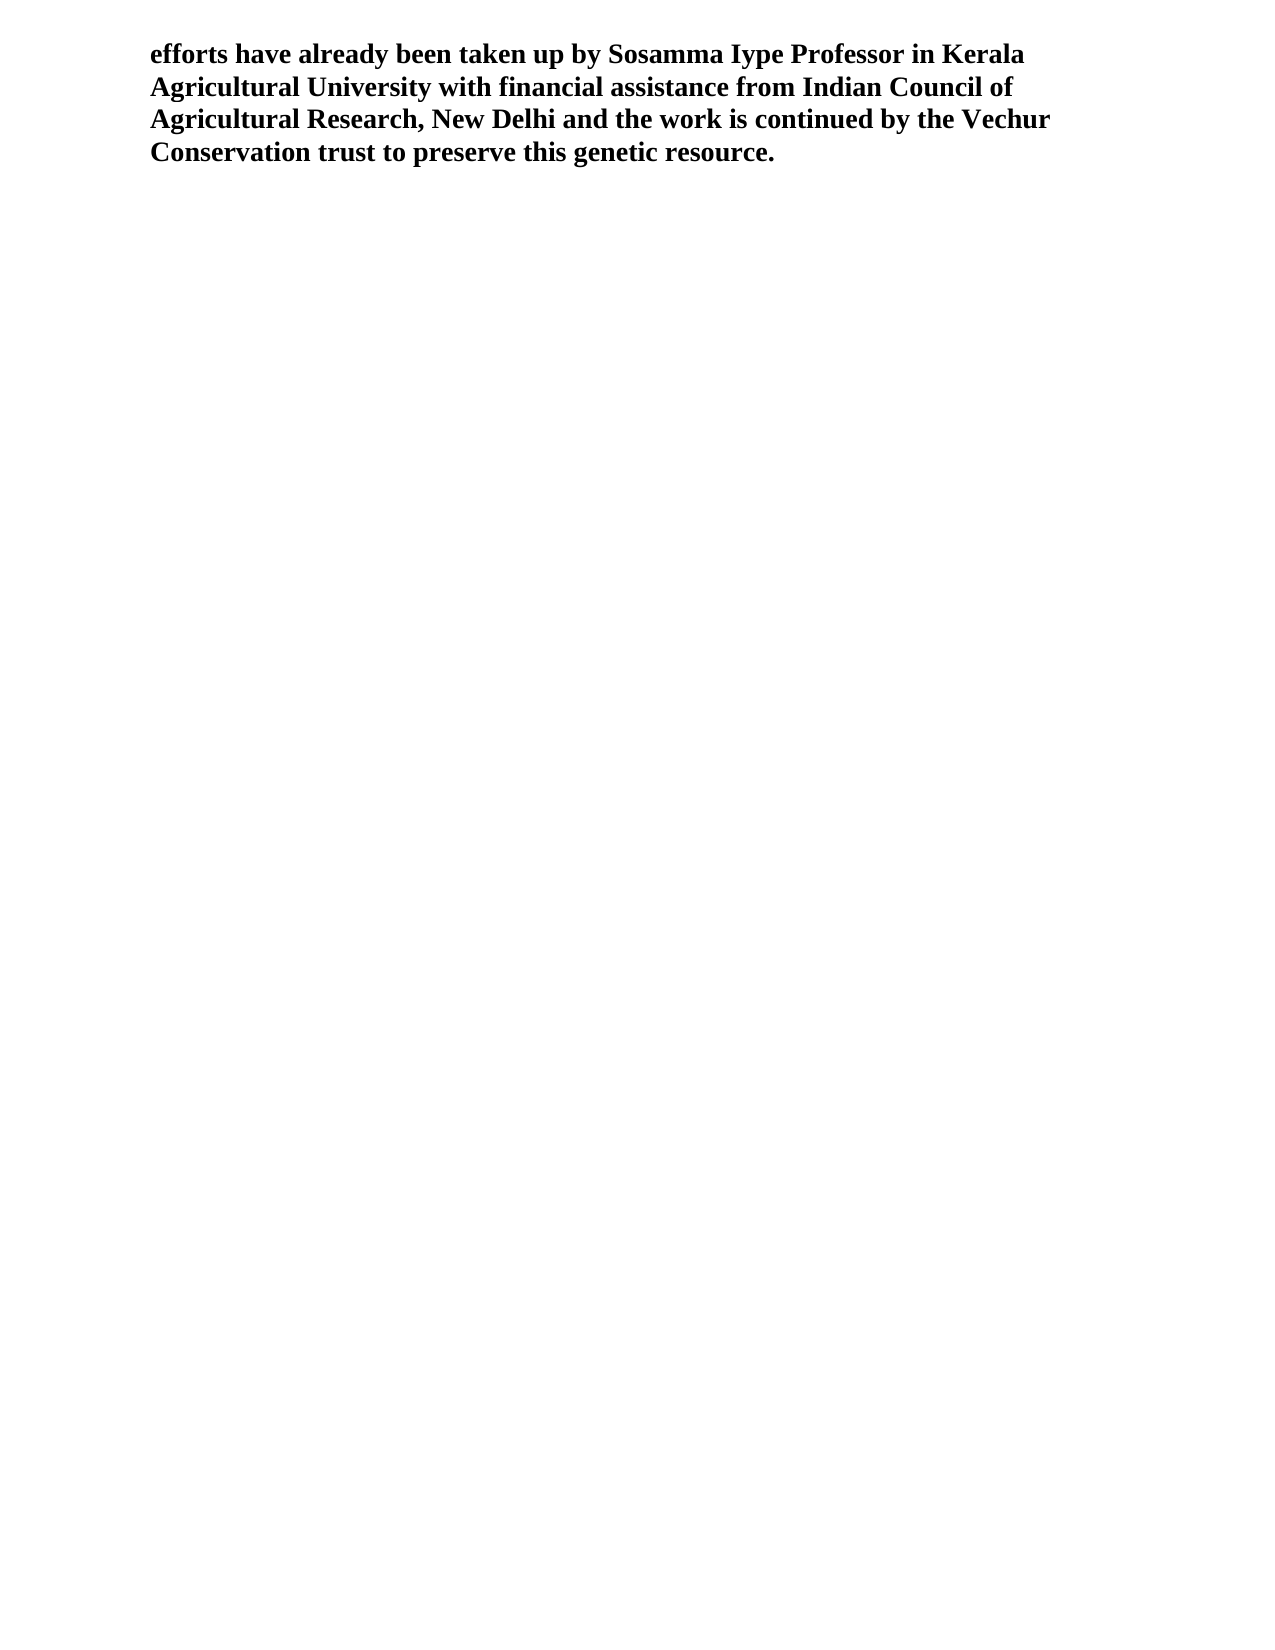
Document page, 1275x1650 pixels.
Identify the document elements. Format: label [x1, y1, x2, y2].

text [150, 37, 1125, 167]
